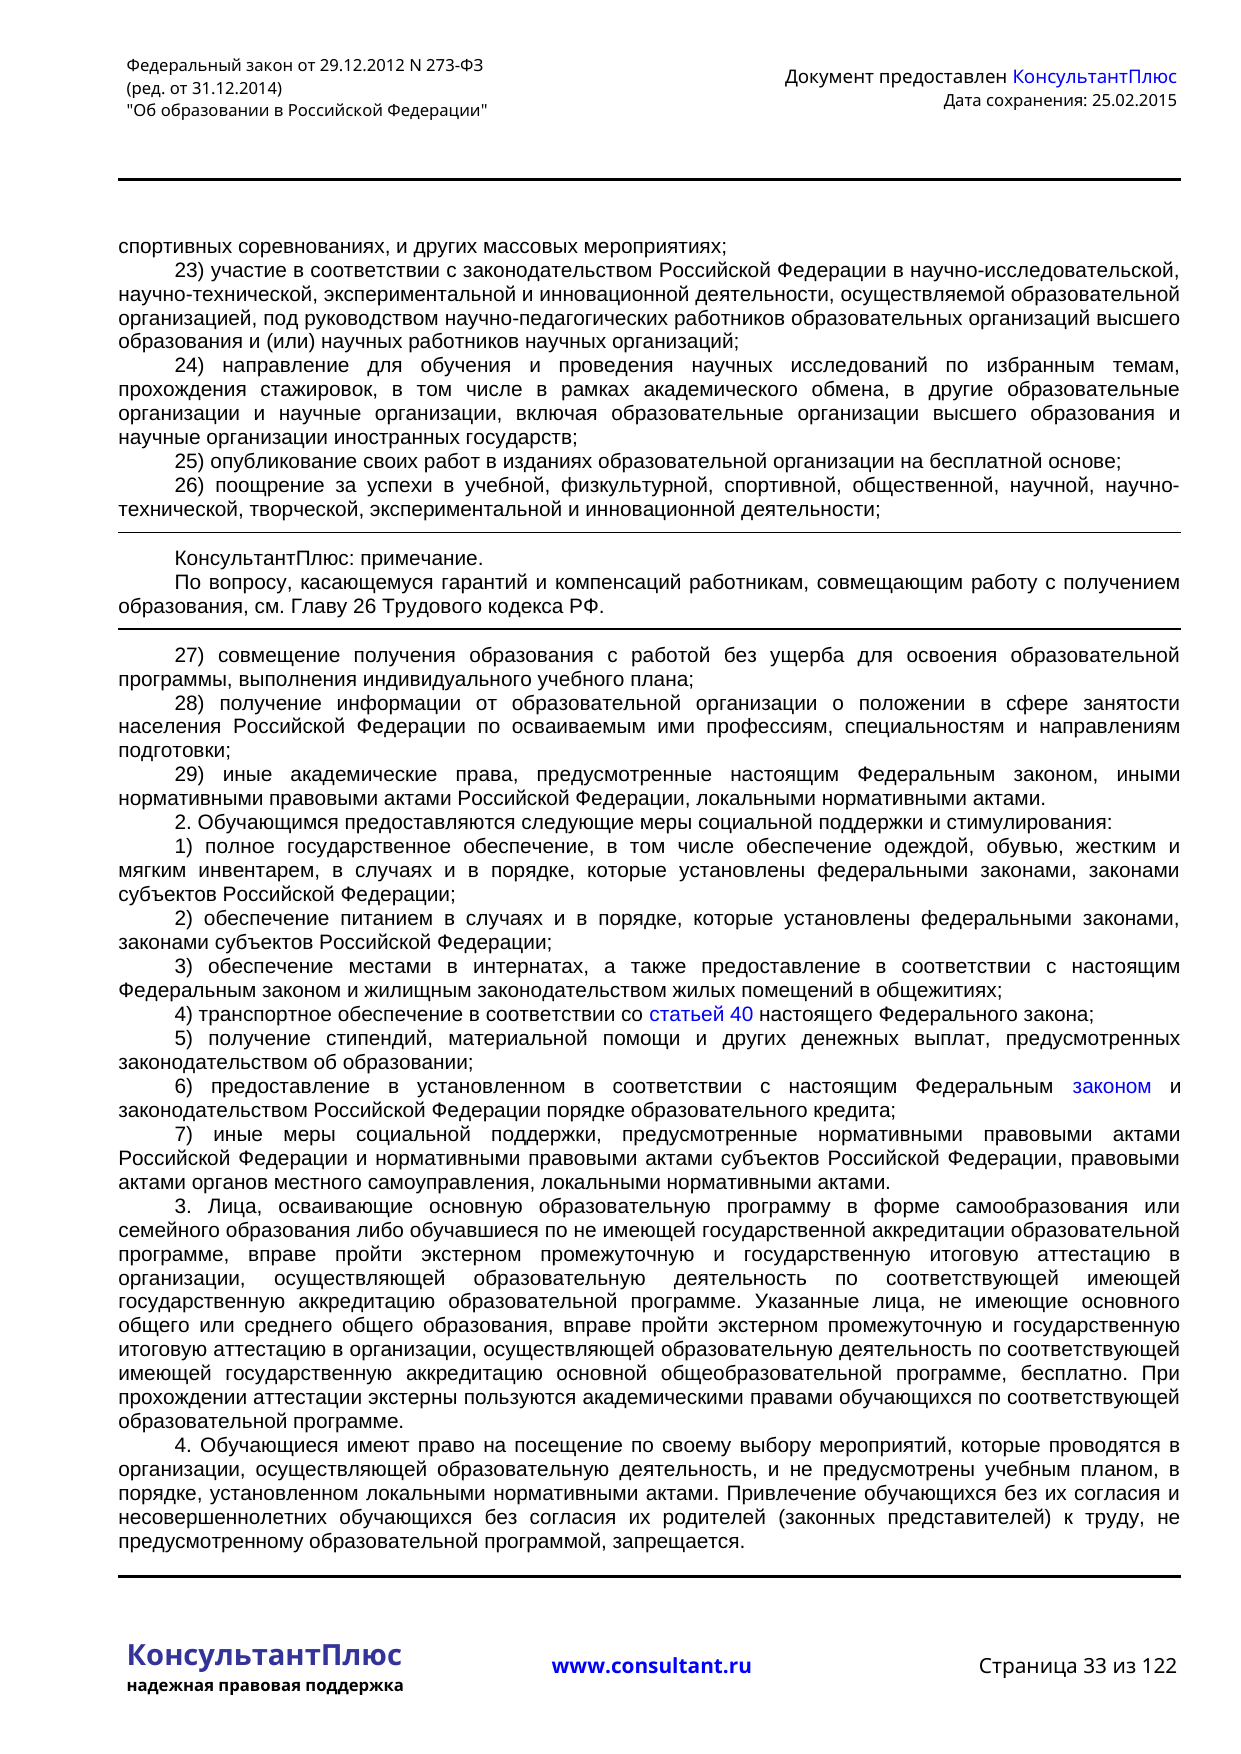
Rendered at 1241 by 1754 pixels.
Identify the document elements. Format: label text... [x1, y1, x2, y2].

text 5) получение стипендий, материальной помощи и других денежных выплат, предусмотренных законодательством об образовании; [118, 1026, 1181, 1074]
text 7) иные меры социальной поддержки, предусмотренные нормативными правовыми актами Российской Федерации и нормативными правовыми актами субъектов Российской Федерации, правовыми актами органов местного самоуправления, локальными нормативными актами. [118, 1122, 1181, 1193]
text 29) иные академические права, предусмотренные настоящим Федеральным законом, иными нормативными правовыми актами Российской Федерации, локальными нормативными актами. [118, 762, 1181, 810]
text 4. Обучающиеся имеют право на посещение по своему выбору мероприятий, которые проводятся в организации, осуществляющей образовательную деятельность, и не предусмотрены учебным планом, в порядке, установленном локальными нормативными актами. Привлечение обучающихся без их согласия и несовершеннолетних обучающихся без согласия их родителей (законных представителей) к труду, не предусмотренному образовательной программой, запрещается. [118, 1433, 1181, 1553]
text 6) предоставление в установленном в соответствии с настоящим Федеральным законом и законодательством Российской Федерации порядке образовательного кредита; [118, 1074, 1181, 1122]
text 4) транспортное обеспечение в соответствии со статьей 40 настоящего Федерального закона; [118, 1002, 1181, 1026]
text 26) поощрение за успехи в учебной, физкультурной, спортивной, общественной, научной, научно-технической, творческой, экспериментальной и инновационной деятельности; [118, 473, 1181, 521]
text 27) совмещение получения образования с работой без ущерба для освоения образовательной программы, выполнения индивидуального учебного плана; [118, 642, 1181, 690]
text 25) опубликование своих работ в изданиях образовательной организации на бесплатной основе; [118, 449, 1181, 473]
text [118, 233, 1181, 257]
text 24) направление для обучения и проведения научных исследований по избранным темам, прохождения стажировок, в том числе в рамках академического обмена, в другие образовательные организации и научные организации, включая образовательные организации высшего образования и научные организации иностранных государств; [118, 353, 1181, 449]
text 3) обеспечение местами в интернатах, а также предоставление в соответствии с настоящим Федеральным законом и жилищным законодательством жилых помещений в общежитиях; [118, 954, 1181, 1002]
text КонсультантПлюс: примечание. [118, 546, 1181, 570]
text 28) получение информации от образовательной организации о положении в сфере занятости населения Российской Федерации по осваиваемым ими профессиям, специальностям и направлениям подготовки; [118, 690, 1181, 762]
text 23) участие в соответствии с законодательством Российской Федерации в научно-исследовательской, научно-технической, экспериментальной и инновационной деятельности, осуществляемой образовательной организацией, под руководством научно-педагогических работников образовательных организаций высшего образования и (или) научных работников научных организаций; [118, 257, 1181, 353]
text 3. Лица, осваивающие основную образовательную программу в форме самообразования или семейного образования либо обучавшиеся по не имеющей государственной аккредитации образовательной программе, вправе пройти экстерном промежуточную и государственную итоговую аттестацию в организации, осуществляющей образовательную деятельность по соответствующей имеющей государственную аккредитацию образовательной программе. Указанные лица, не имеющие основного общего или среднего общего образования, вправе пройти экстерном промежуточную и государственную итоговую аттестацию в организации, осуществляющей образовательную деятельность по соответствующей имеющей государственную аккредитацию основной общеобразовательной программе, бесплатно. При прохождении аттестации экстерны пользуются академическими правами обучающихся по соответствующей образовательной программе. [118, 1193, 1181, 1433]
text 2) обеспечение питанием в случаях и в порядке, которые установлены федеральными законами, законами субъектов Российской Федерации; [118, 906, 1181, 954]
text По вопросу, касающемуся гарантий и компенсаций работникам, совмещающим работу с получением образования, см. Главу 26 Трудового кодекса РФ. [118, 570, 1181, 618]
text 2. Обучающимся предоставляются следующие меры социальной поддержки и стимулирования: [118, 810, 1181, 834]
text 1) полное государственное обеспечение, в том числе обеспечение одеждой, обувью, жестким и мягким инвентарем, в случаях и в порядке, которые установлены федеральными законами, законами субъектов Российской Федерации; [118, 834, 1181, 906]
